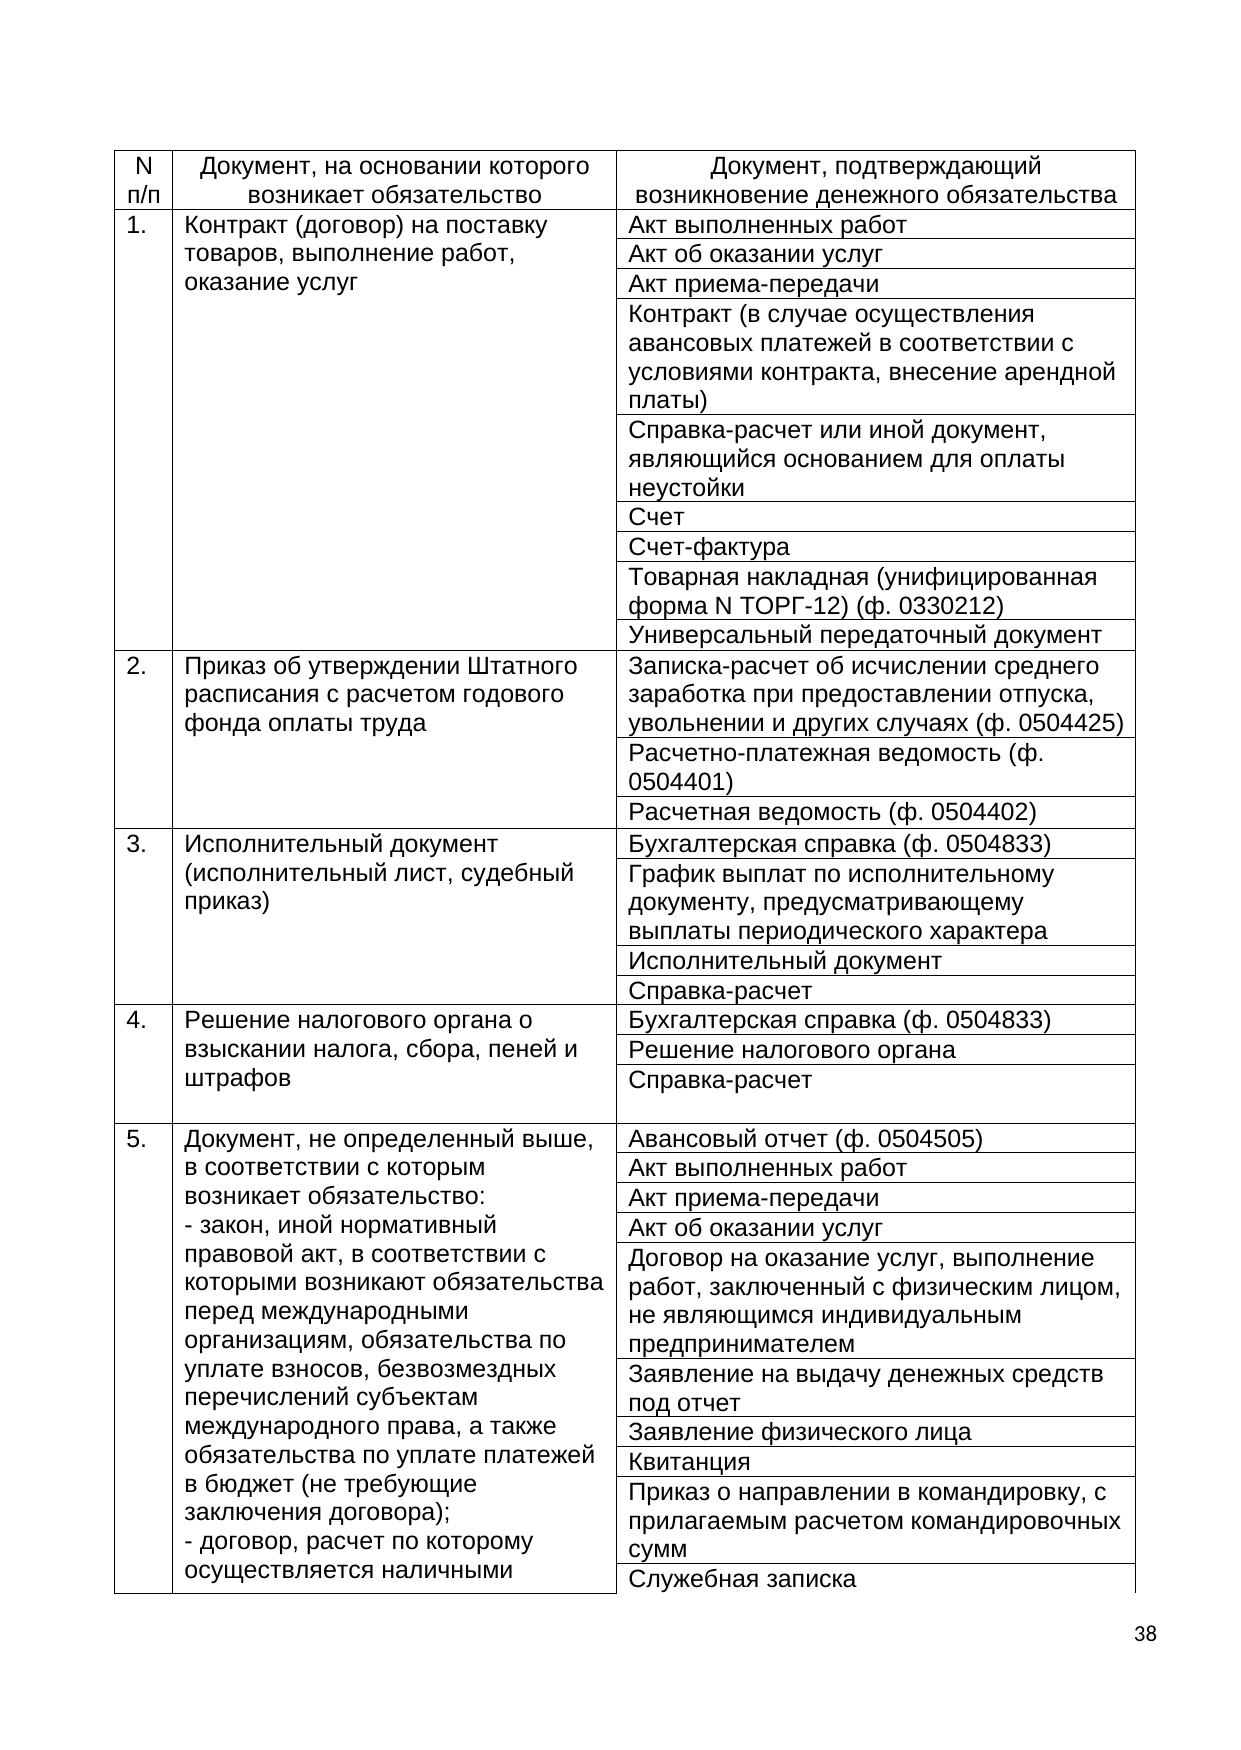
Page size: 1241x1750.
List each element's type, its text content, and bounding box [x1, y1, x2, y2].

table_cell Заявление физического лица [617, 1417, 1135, 1446]
table_cell Авансовый отчет (ф. 0504505) [617, 1124, 1135, 1152]
table_cell Акт приема-передачи [617, 269, 1135, 298]
table_cell Справка-расчет [617, 1065, 1135, 1122]
table_cell Исполнительный документ [617, 946, 1135, 974]
table_cell Расчетно-платежная ведомость (ф. 0504401) [617, 738, 1135, 796]
table_cell Служебная записка [617, 1564, 1135, 1593]
table_cell Контракт (в случае осуществления авансовых платежей в соответствии с условиями контракта, внесение арендной платы) [617, 299, 1135, 414]
table_cell График выплат по исполнительному документу, предусматривающему выплаты периодического характера [617, 859, 1135, 945]
table_cell Акт об оказании услуг [617, 1213, 1135, 1242]
table_cell Акт приема-передачи [617, 1183, 1135, 1212]
table_cell 1. [115, 210, 172, 650]
table_cell Счет [617, 502, 1135, 531]
table_cell Заявление на выдачу денежных средств под отчет [617, 1359, 1135, 1416]
table_cell Приказ о направлении в командировку, с прилагаемым расчетом командировочных сумм [617, 1477, 1135, 1563]
table_cell Расчетная ведомость (ф. 0504402) [617, 797, 1135, 828]
table_cell Документ, не определенный выше, в соответствии с которым возникает обязательство: - закон, иной нормативный правовой акт, в соответствии с которыми возникают обязательства перед международными организациям, обязательства по уплате взносов, безвозмездных перечислений субъектам международного права, а также обязательства по уплате платежей в бюджет (не требующие заключения договора); - договор, расчет по которому осуществляется наличными деньгами; - договор на оказание услуг, выполнение работ, заключенный с физическим лицом, не являющимся индивидуальным предпринимателем. [173, 1124, 616, 1593]
table_cell 5. [115, 1124, 172, 1593]
table_cell Бухгалтерская справка (ф. 0504833) [617, 829, 1135, 857]
table_cell 2. [115, 651, 172, 828]
table_cell Справка-расчет [617, 976, 1135, 1004]
table_header Документ, на основании которого возникает обязательство [173, 151, 616, 208]
table_cell Записка-расчет об исчислении среднего заработка при предоставлении отпуска, увольнении и других случаях (ф. 0504425) [617, 651, 1135, 737]
table_cell Договор на оказание услуг, выполнение работ, заключенный с физическим лицом, не являющимся индивидуальным предпринимателем [617, 1243, 1135, 1358]
table_header N п/п [115, 151, 172, 208]
table_cell Товарная накладная (унифицированная форма N ТОРГ-12) (ф. 0330212) [617, 562, 1135, 619]
table_cell Исполнительный документ (исполнительный лист, судебный приказ) [173, 829, 616, 1004]
table_cell Контракт (договор) на поставку товаров, выполнение работ, оказание услуг [173, 210, 616, 650]
table_cell Акт выполненных работ [617, 210, 1135, 238]
table_cell Решение налогового органа [617, 1035, 1135, 1064]
table_cell 4. [115, 1005, 172, 1122]
table_cell 3. [115, 829, 172, 1004]
table_cell Счет-фактура [617, 532, 1135, 561]
table_cell Бухгалтерская справка (ф. 0504833) [617, 1005, 1135, 1034]
table_cell Приказ об утверждении Штатного расписания с расчетом годового фонда оплаты труда [173, 651, 616, 828]
table_cell Квитанция [617, 1447, 1135, 1476]
table_cell Акт выполненных работ [617, 1153, 1135, 1182]
table_cell Акт об оказании услуг [617, 239, 1135, 268]
table_cell Справка-расчет или иной документ, являющийся основанием для оплаты неустойки [617, 415, 1135, 501]
table_header Документ, подтверждающий возникновение денежного обязательства [617, 151, 1135, 208]
table_cell Универсальный передаточный документ [617, 620, 1135, 650]
table_cell Решение налогового органа о взыскании налога, сбора, пеней и штрафов [173, 1005, 616, 1122]
